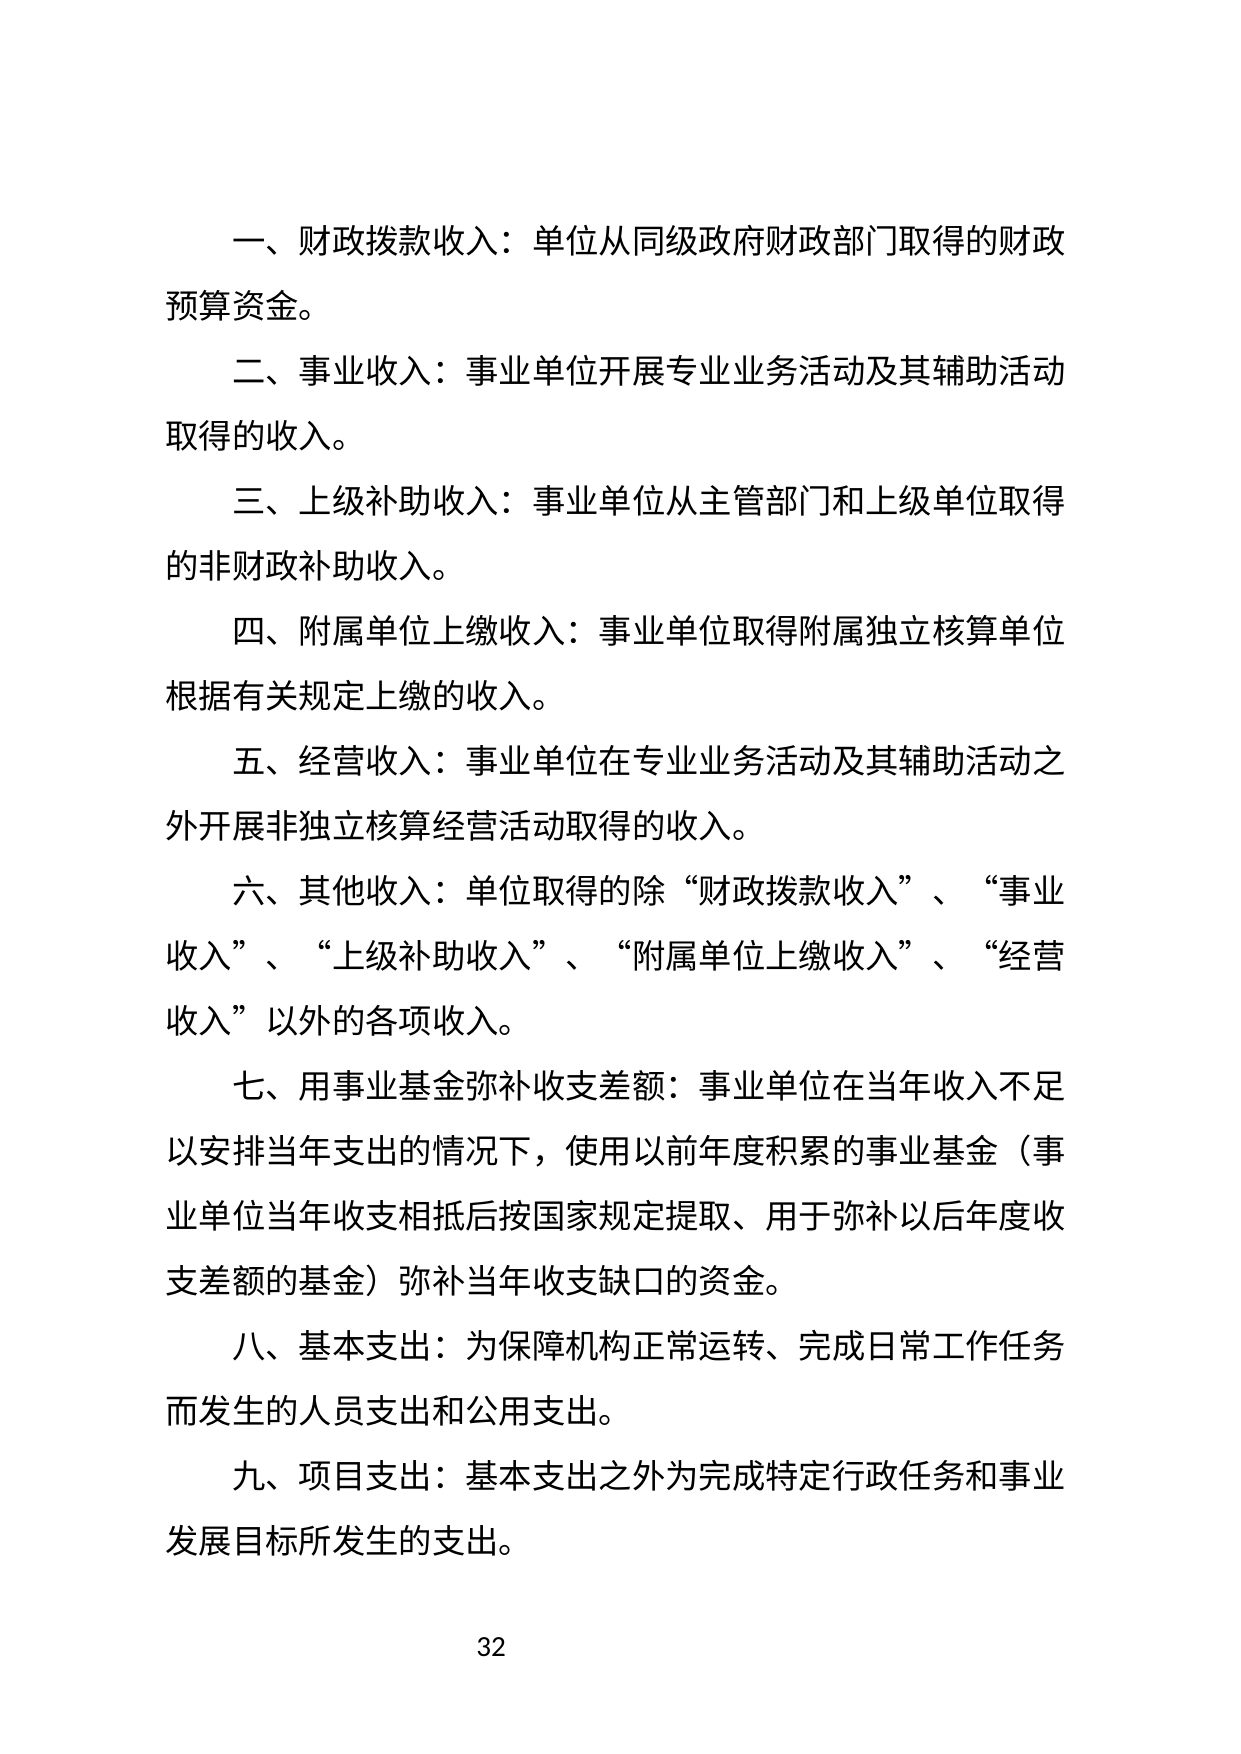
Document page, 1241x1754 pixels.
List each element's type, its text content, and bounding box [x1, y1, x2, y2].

text 一、财政拨款收入：单位从同级政府财政部门取得的财政预算资金。 [165, 206, 1087, 336]
text 六、其他收入：单位取得的除“财政拨款收入”、“事业收入”、“上级补助收入”、“附属单位上缴收入”、“经营收入”以外的各项收入。 [165, 856, 1087, 1051]
text 八、基本支出：为保障机构正常运转、完成日常工作任务而发生的人员支出和公用支出。 [165, 1311, 1087, 1441]
text 二、事业收入：事业单位开展专业业务活动及其辅助活动取得的收入。 [165, 336, 1087, 466]
text 九、项目支出：基本支出之外为完成特定行政任务和事业发展目标所发生的支出。 [165, 1441, 1087, 1571]
text 七、用事业基金弥补收支差额：事业单位在当年收入不足以安排当年支出的情况下，使用以前年度积累的事业基金（事业单位当年收支相抵后按国家规定提取、用于弥补以后年度收支差额的基金）弥补当年收支缺口的资金。 [165, 1051, 1087, 1311]
text 四、附属单位上缴收入：事业单位取得附属独立核算单位根据有关规定上缴的收入。 [165, 596, 1087, 726]
text 三、上级补助收入：事业单位从主管部门和上级单位取得的非财政补助收入。 [165, 466, 1087, 596]
text 五、经营收入：事业单位在专业业务活动及其辅助活动之外开展非独立核算经营活动取得的收入。 [165, 726, 1087, 856]
